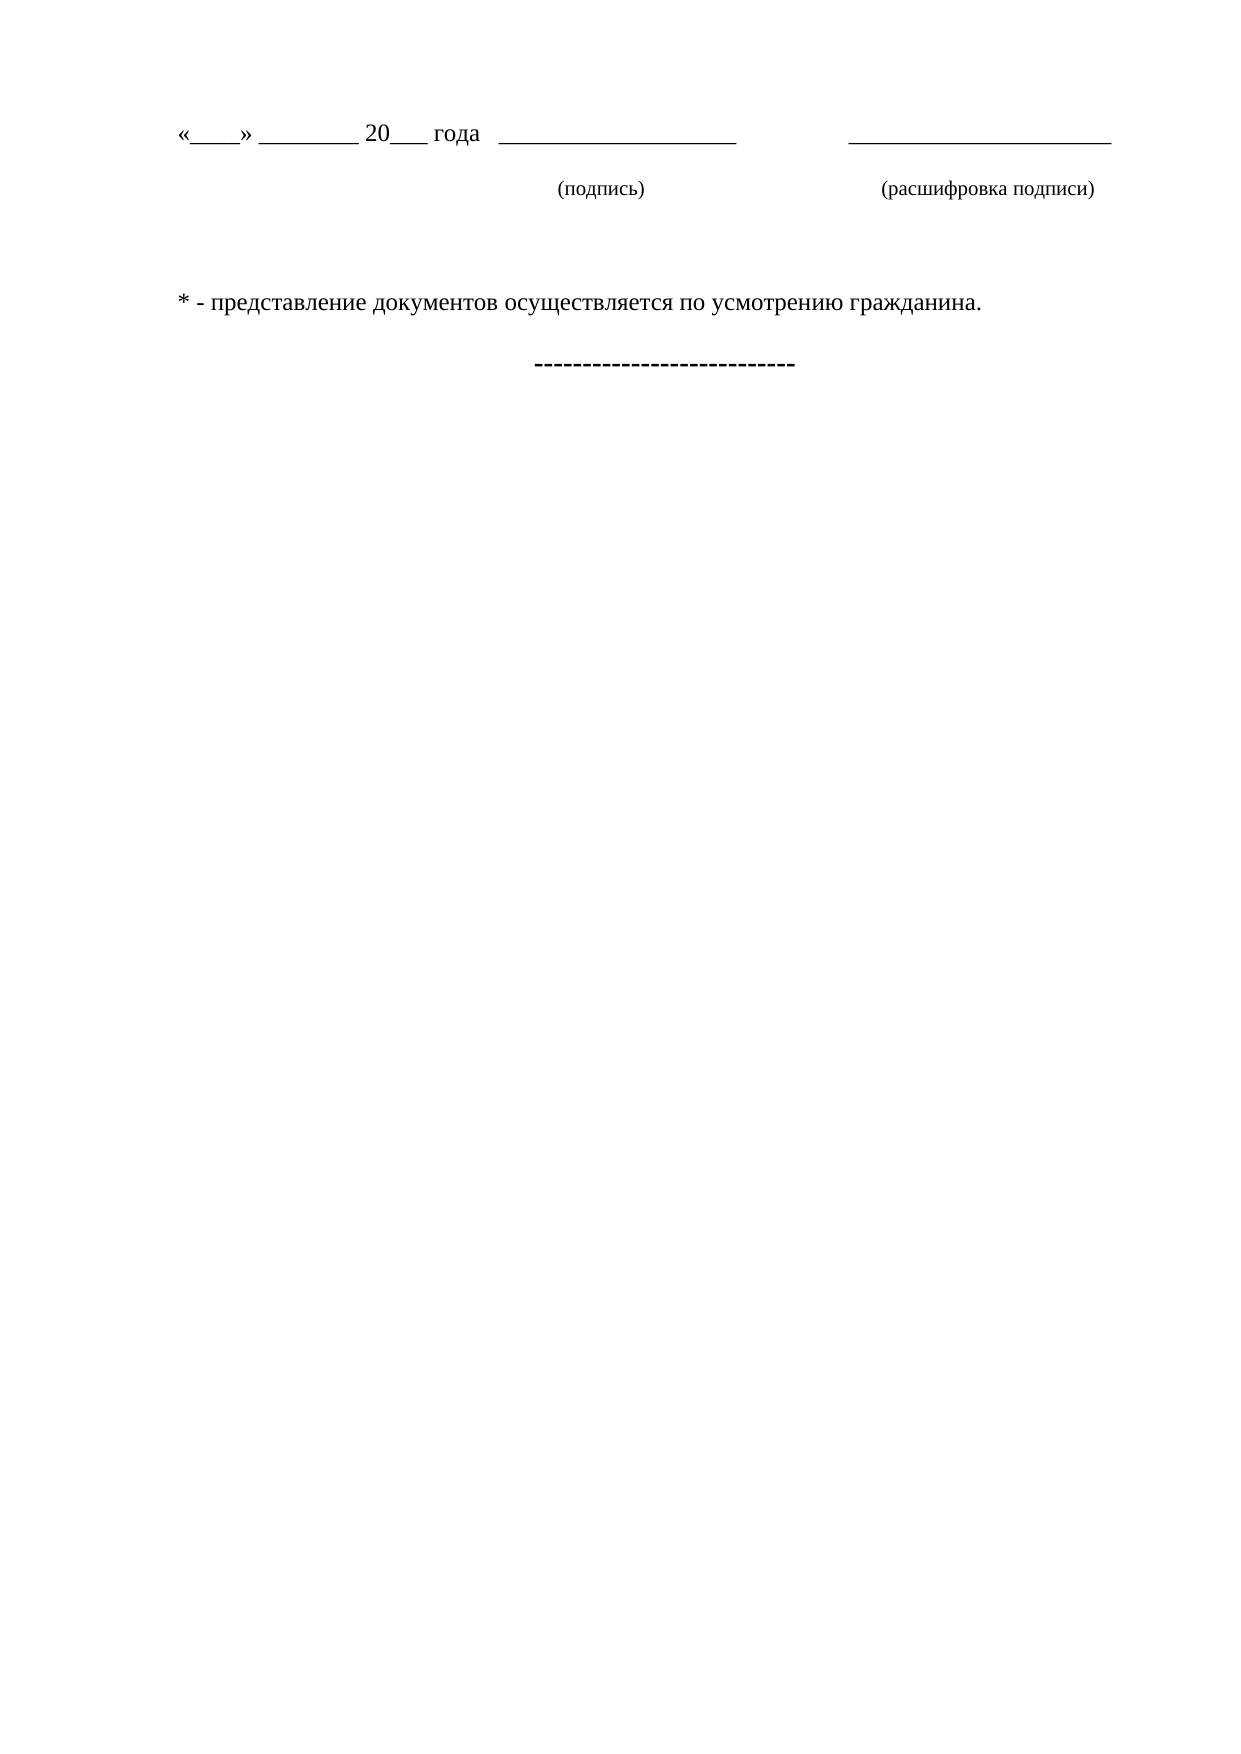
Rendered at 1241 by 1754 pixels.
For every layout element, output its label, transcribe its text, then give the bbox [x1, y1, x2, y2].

text * - представление документов осуществляется по усмотрению гражданина. [177, 287, 1152, 316]
text «____» ________ 20___ года ___________________ _____________________ [177, 118, 1152, 147]
text (подпись) (расшифровка подписи) [177, 176, 1152, 200]
text --------------------------- [177, 345, 1152, 379]
